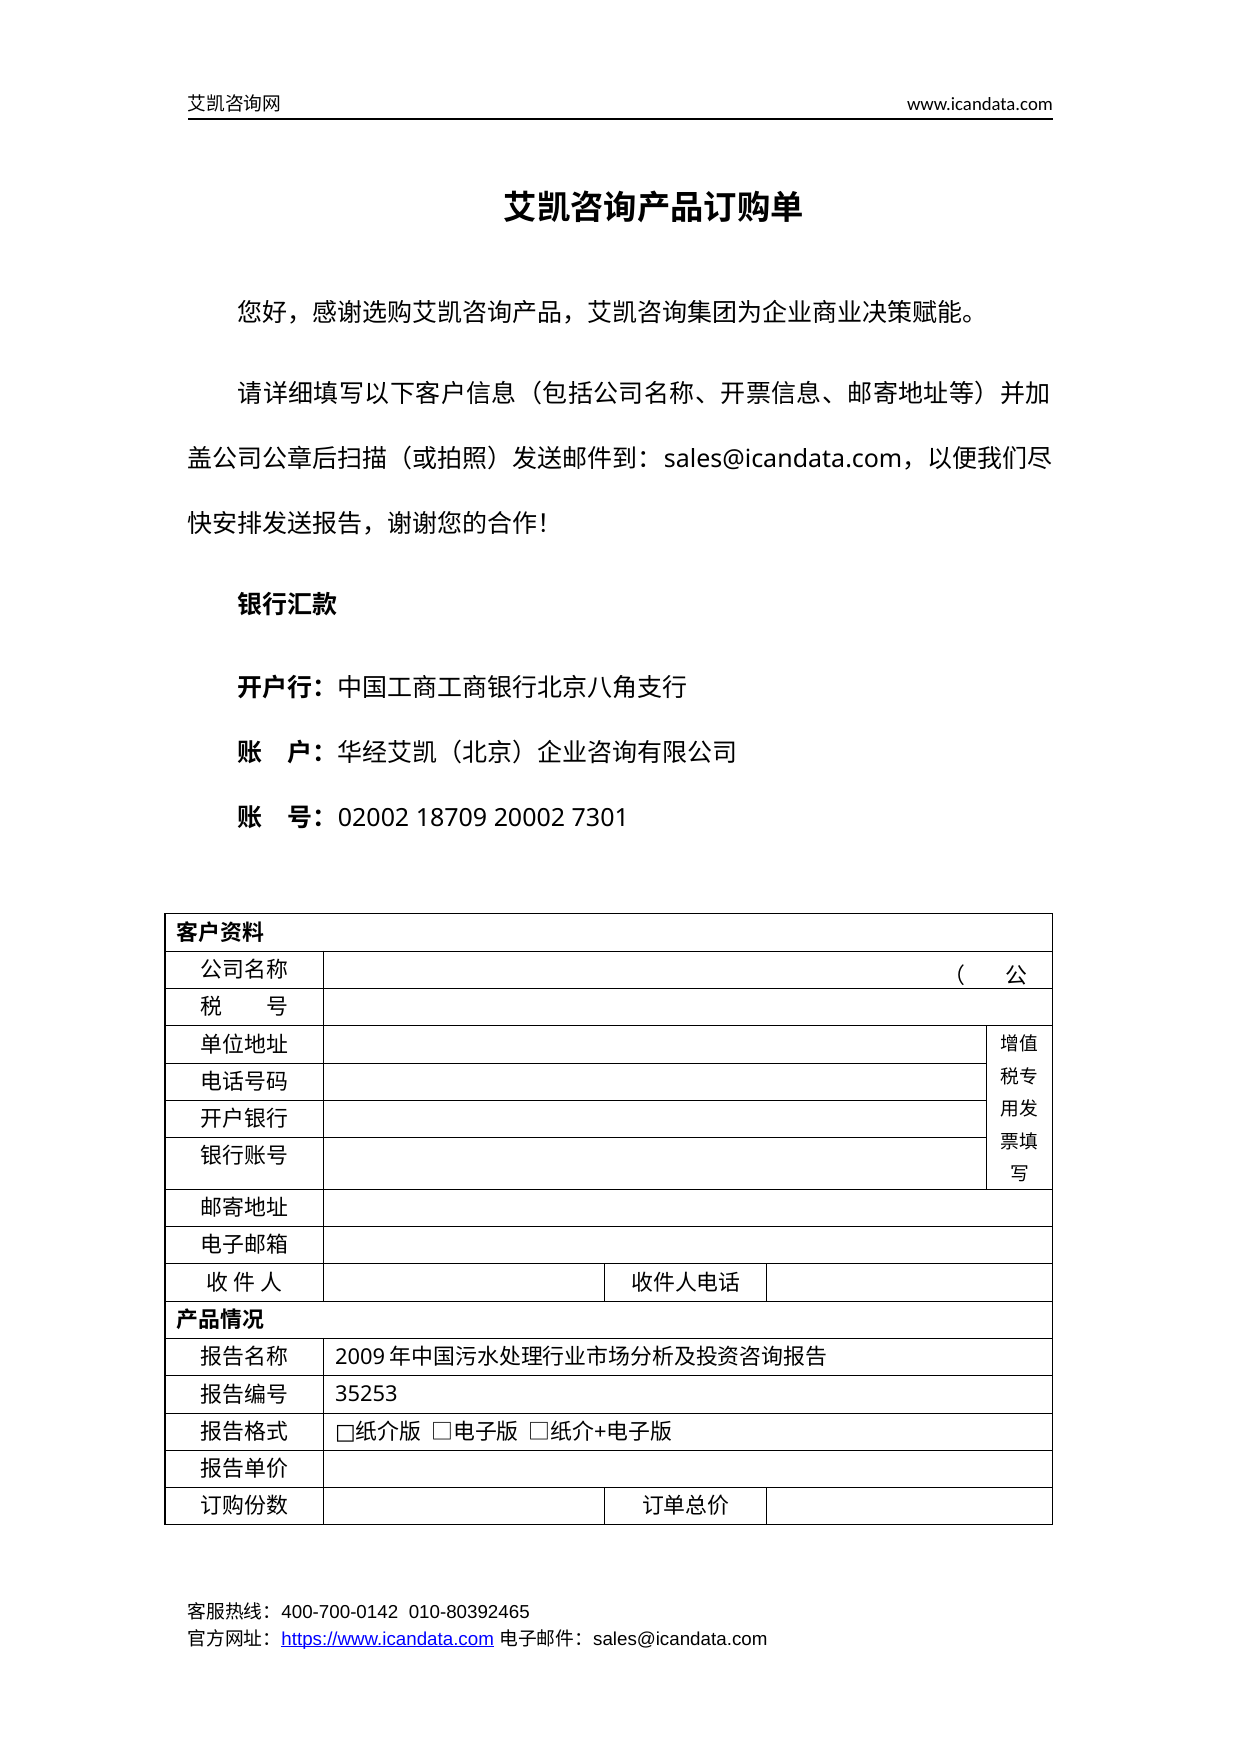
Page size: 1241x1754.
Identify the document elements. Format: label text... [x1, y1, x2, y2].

table_cell 报告编号 [166, 1376, 323, 1412]
table_cell 订购份数 [166, 1488, 323, 1524]
table_cell 2009年中国污水处理行业市场分析及投资咨询报告 [324, 1339, 1052, 1375]
table_cell [324, 1138, 986, 1189]
table_cell 单位地址 [166, 1026, 323, 1062]
table_cell 订单总价 [605, 1488, 766, 1524]
text 银行汇款 [187, 570, 1053, 635]
table_cell 报告格式 [166, 1414, 323, 1450]
table_cell 税 号 [166, 989, 323, 1025]
table_cell 公司名称 [166, 952, 323, 988]
table_cell [324, 1026, 986, 1062]
text 请详细填写以下客户信息（包括公司名称、开票信息、邮寄地址等）并加盖公司公章后扫描（或拍照）发送邮件到：sales@icandata.com，以便我们尽快安排发送报告，谢谢您的合作！ [187, 359, 1053, 554]
table_cell 35253 [324, 1376, 1052, 1412]
table_cell [324, 1264, 604, 1301]
table_cell [324, 1101, 986, 1137]
table_cell 报告单价 [166, 1451, 323, 1487]
table_cell 开户银行 [166, 1101, 323, 1137]
table_cell 增值税专用发票填写 [987, 1026, 1052, 1189]
table_cell [767, 1488, 1052, 1524]
table_cell 报告名称 [166, 1339, 323, 1375]
table_cell [324, 989, 1052, 1025]
table_cell [324, 1064, 986, 1100]
table_cell □纸介版 □电子版 □纸介+电子版 [324, 1414, 1052, 1450]
table_cell 收 件 人 [166, 1264, 323, 1301]
table_cell [767, 1264, 1052, 1301]
text 账 号：02002 18709 20002 7301 [187, 783, 1053, 848]
table_cell [324, 1227, 1052, 1263]
table_cell [324, 1451, 1052, 1487]
table_cell 电话号码 [166, 1064, 323, 1100]
table_header 客户资料 [166, 914, 1052, 951]
table_cell 电子邮箱 [166, 1227, 323, 1263]
table_cell [324, 1190, 1052, 1226]
table_cell 收件人电话 [605, 1264, 766, 1301]
text 开户行：中国工商工商银行北京八角支行 [187, 653, 1053, 718]
table_cell 邮寄地址 [166, 1190, 323, 1226]
table_cell [324, 952, 1052, 988]
table_cell 银行账号 [166, 1138, 323, 1189]
text 账 户：华经艾凯（北京）企业咨询有限公司 [187, 718, 1053, 783]
text 您好，感谢选购艾凯咨询产品，艾凯咨询集团为企业商业决策赋能。 [187, 278, 1053, 343]
text 艾凯咨询产品订购单 [187, 172, 1053, 237]
table_cell [324, 1488, 604, 1524]
table_cell 产品情况 [166, 1302, 1052, 1338]
